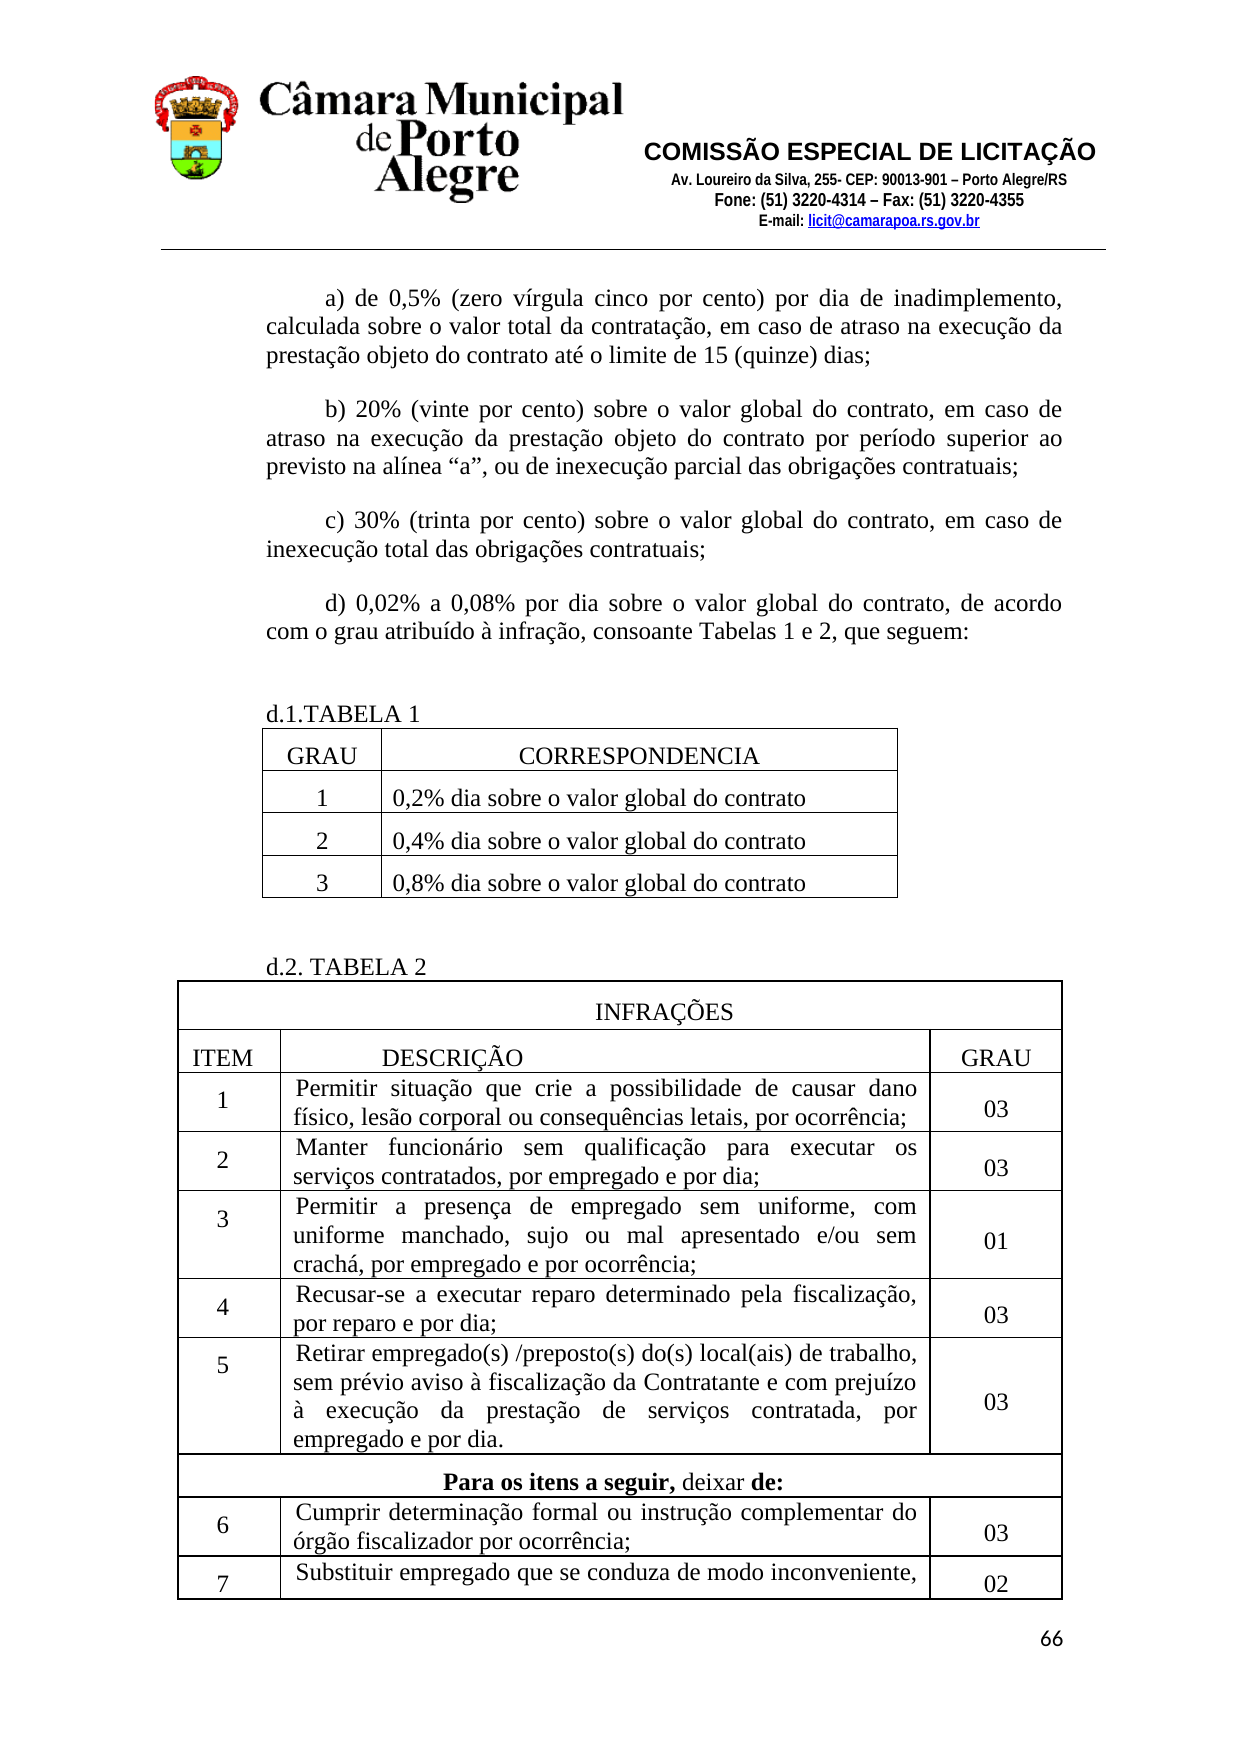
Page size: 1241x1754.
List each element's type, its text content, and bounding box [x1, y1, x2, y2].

text d.1.TABELA 1 [177, 699, 1063, 728]
picture [154, 76, 624, 203]
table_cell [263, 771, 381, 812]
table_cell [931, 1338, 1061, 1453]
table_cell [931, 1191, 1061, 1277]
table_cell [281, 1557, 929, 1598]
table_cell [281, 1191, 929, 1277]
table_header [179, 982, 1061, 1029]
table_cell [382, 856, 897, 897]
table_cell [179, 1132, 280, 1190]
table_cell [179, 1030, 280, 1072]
text b) 20% (vinte por cento) sobre o valor global do contrato, em caso de atraso na execução da prestação objeto do contrato por período superior ao previsto na alínea “a”, ou de inexecução parcial das obrigações contratuais; [266, 394, 1063, 480]
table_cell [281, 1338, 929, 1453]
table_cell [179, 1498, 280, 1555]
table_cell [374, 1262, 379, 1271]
text c) 30% (trinta por cento) sobre o valor global do contrato, em caso de inexecução total das obrigações contratuais; [266, 505, 1063, 563]
text d.2. TABELA 2 [177, 952, 1063, 980]
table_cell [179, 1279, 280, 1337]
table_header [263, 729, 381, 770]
text d) 0,02% a 0,08% por dia sobre o valor global do contrato, de acordo com o grau atribuído à infração, consoante Tabelas 1 e 2, que seguem: [266, 588, 1063, 645]
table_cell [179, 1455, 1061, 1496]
text a) de 0,5% (zero vírgula cinco por cento) por dia de inadimplemento, calculada sobre o valor total da contratação, em caso de atraso na execução da prestação objeto do contrato até o limite de 15 (quinze) dias; [266, 283, 1063, 369]
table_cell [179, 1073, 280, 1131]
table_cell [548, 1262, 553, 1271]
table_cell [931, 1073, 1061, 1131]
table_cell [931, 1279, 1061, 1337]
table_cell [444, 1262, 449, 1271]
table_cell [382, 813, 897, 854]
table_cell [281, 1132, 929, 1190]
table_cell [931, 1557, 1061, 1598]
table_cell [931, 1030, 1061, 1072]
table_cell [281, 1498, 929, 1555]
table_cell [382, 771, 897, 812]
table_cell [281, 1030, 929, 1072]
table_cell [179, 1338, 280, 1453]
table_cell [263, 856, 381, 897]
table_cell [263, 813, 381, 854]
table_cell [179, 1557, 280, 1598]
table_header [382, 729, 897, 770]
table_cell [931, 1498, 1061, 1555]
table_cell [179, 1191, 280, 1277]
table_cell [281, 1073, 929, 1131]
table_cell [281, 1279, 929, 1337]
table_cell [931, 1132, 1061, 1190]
